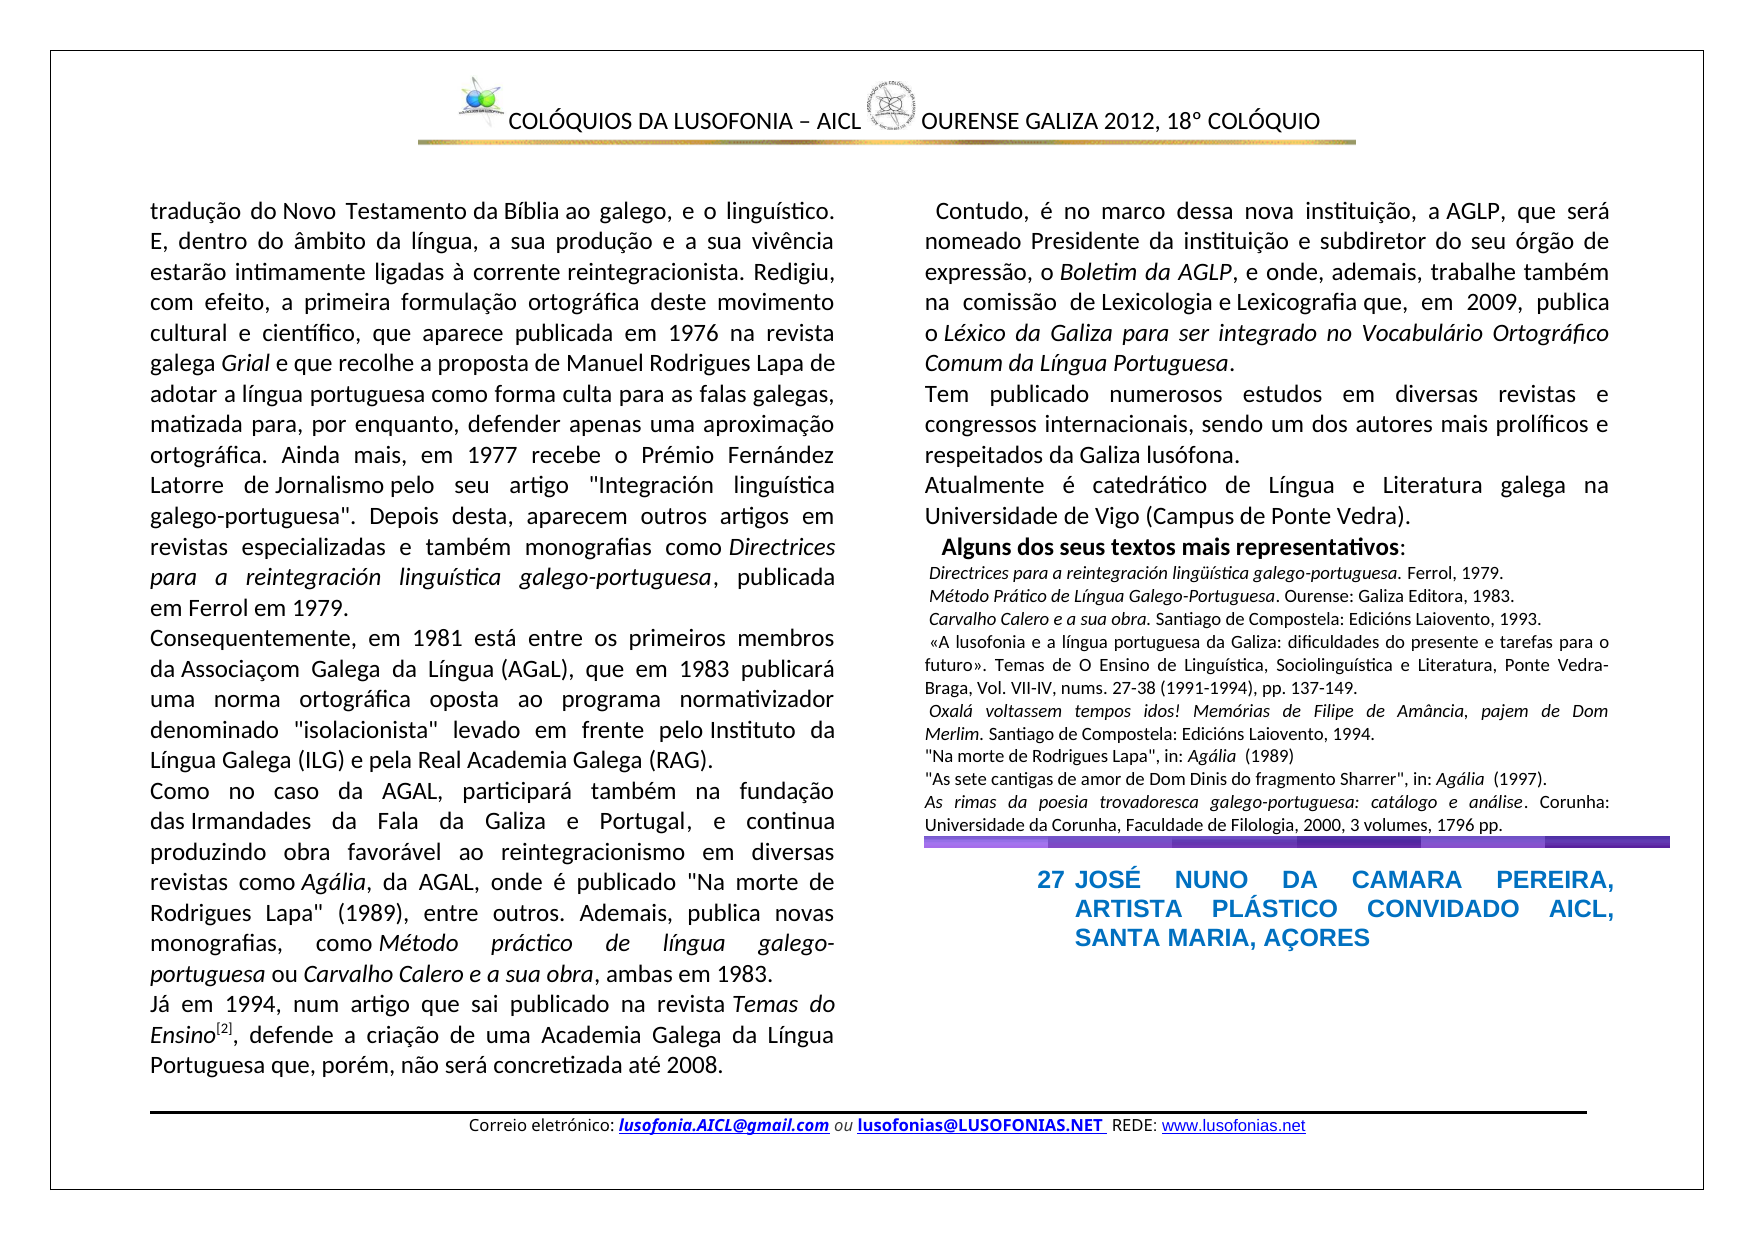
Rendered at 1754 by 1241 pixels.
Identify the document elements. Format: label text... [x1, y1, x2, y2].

picture [867, 81, 916, 130]
picture [418, 135, 1356, 152]
picture [924, 836, 1670, 848]
picture [453, 75, 509, 130]
